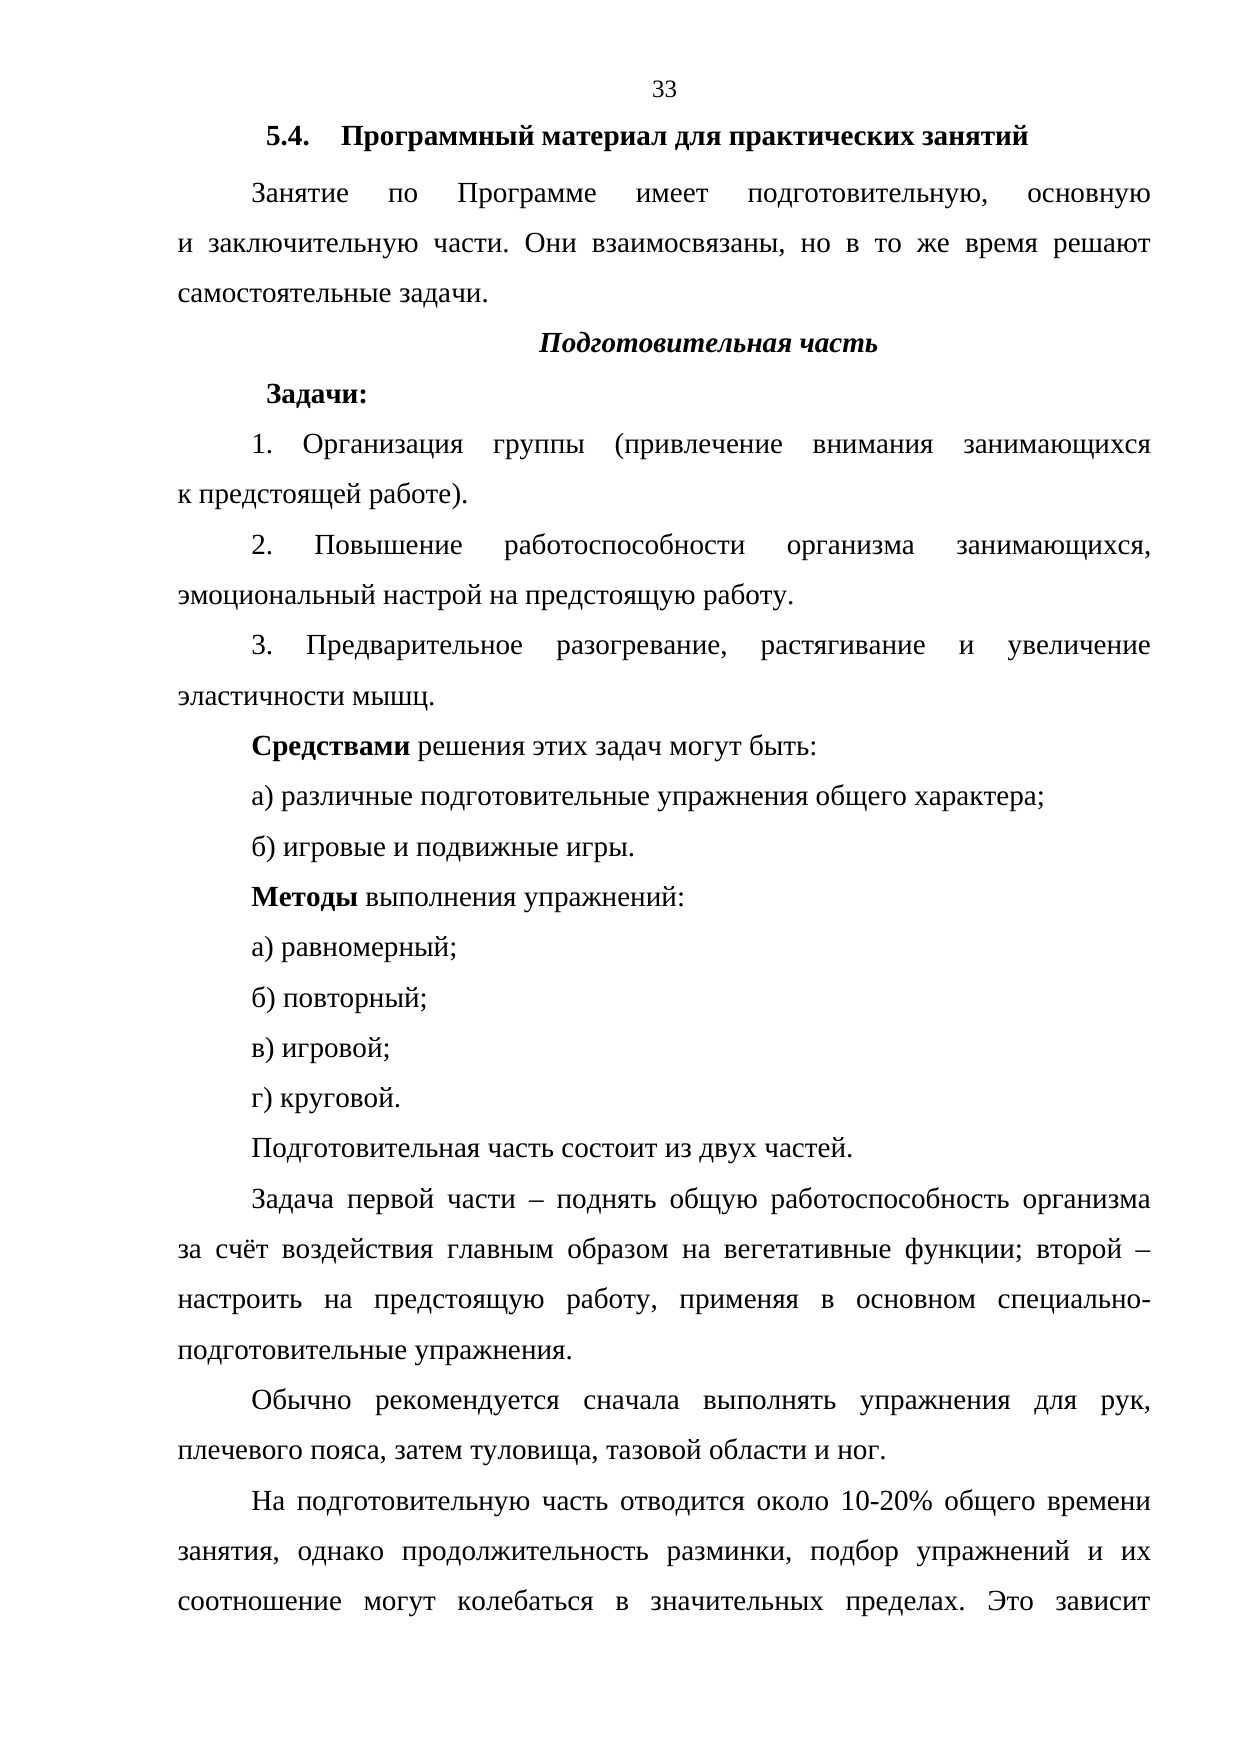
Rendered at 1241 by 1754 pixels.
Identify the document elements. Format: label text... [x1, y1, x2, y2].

text г) круговой. [177, 1080, 1152, 1114]
subtitle Программный материал для практических занятий [266, 118, 1152, 152]
text Средствами решения этих задач могут быть: [177, 728, 1152, 762]
text Подготовительная часть [177, 326, 1152, 359]
text 3. Предварительное разогревание, растягивание и увеличение эластичности мышц. [177, 627, 1152, 711]
text Задача первой части – поднять общую работоспособность организма за счёт воздействия главным образом на вегетативные функции; второй – настроить на предстоящую работу, применяя в основном специально-подготовительные упражнения. [177, 1181, 1152, 1365]
text а) различные подготовительные упражнения общего характера; [177, 778, 1152, 812]
text 1. Организация группы (привлечение внимания занимающихся к предстоящей работе). [177, 426, 1152, 510]
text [177, 1483, 1152, 1617]
text Обычно рекомендуется сначала выполнять упражнения для рук, плечевого пояса, затем туловища, тазовой области и ног. [177, 1382, 1152, 1466]
text б) повторный; [177, 980, 1152, 1013]
text Задачи: [177, 376, 1152, 409]
text 2. Повышение работоспособности организма занимающихся, эмоциональный настрой на предстоящую работу. [177, 527, 1152, 611]
text Подготовительная часть состоит из двух частей. [177, 1131, 1152, 1164]
text а) равномерный; [177, 929, 1152, 963]
text в) игровой; [177, 1030, 1152, 1063]
text Методы выполнения упражнений: [177, 879, 1152, 913]
text б) игровые и подвижные игры. [177, 829, 1152, 862]
text Занятие по Программе имеет подготовительную, основную и заключительную части. Они взаимосвязаны, но в то же время решают самостоятельные задачи. [177, 175, 1152, 309]
